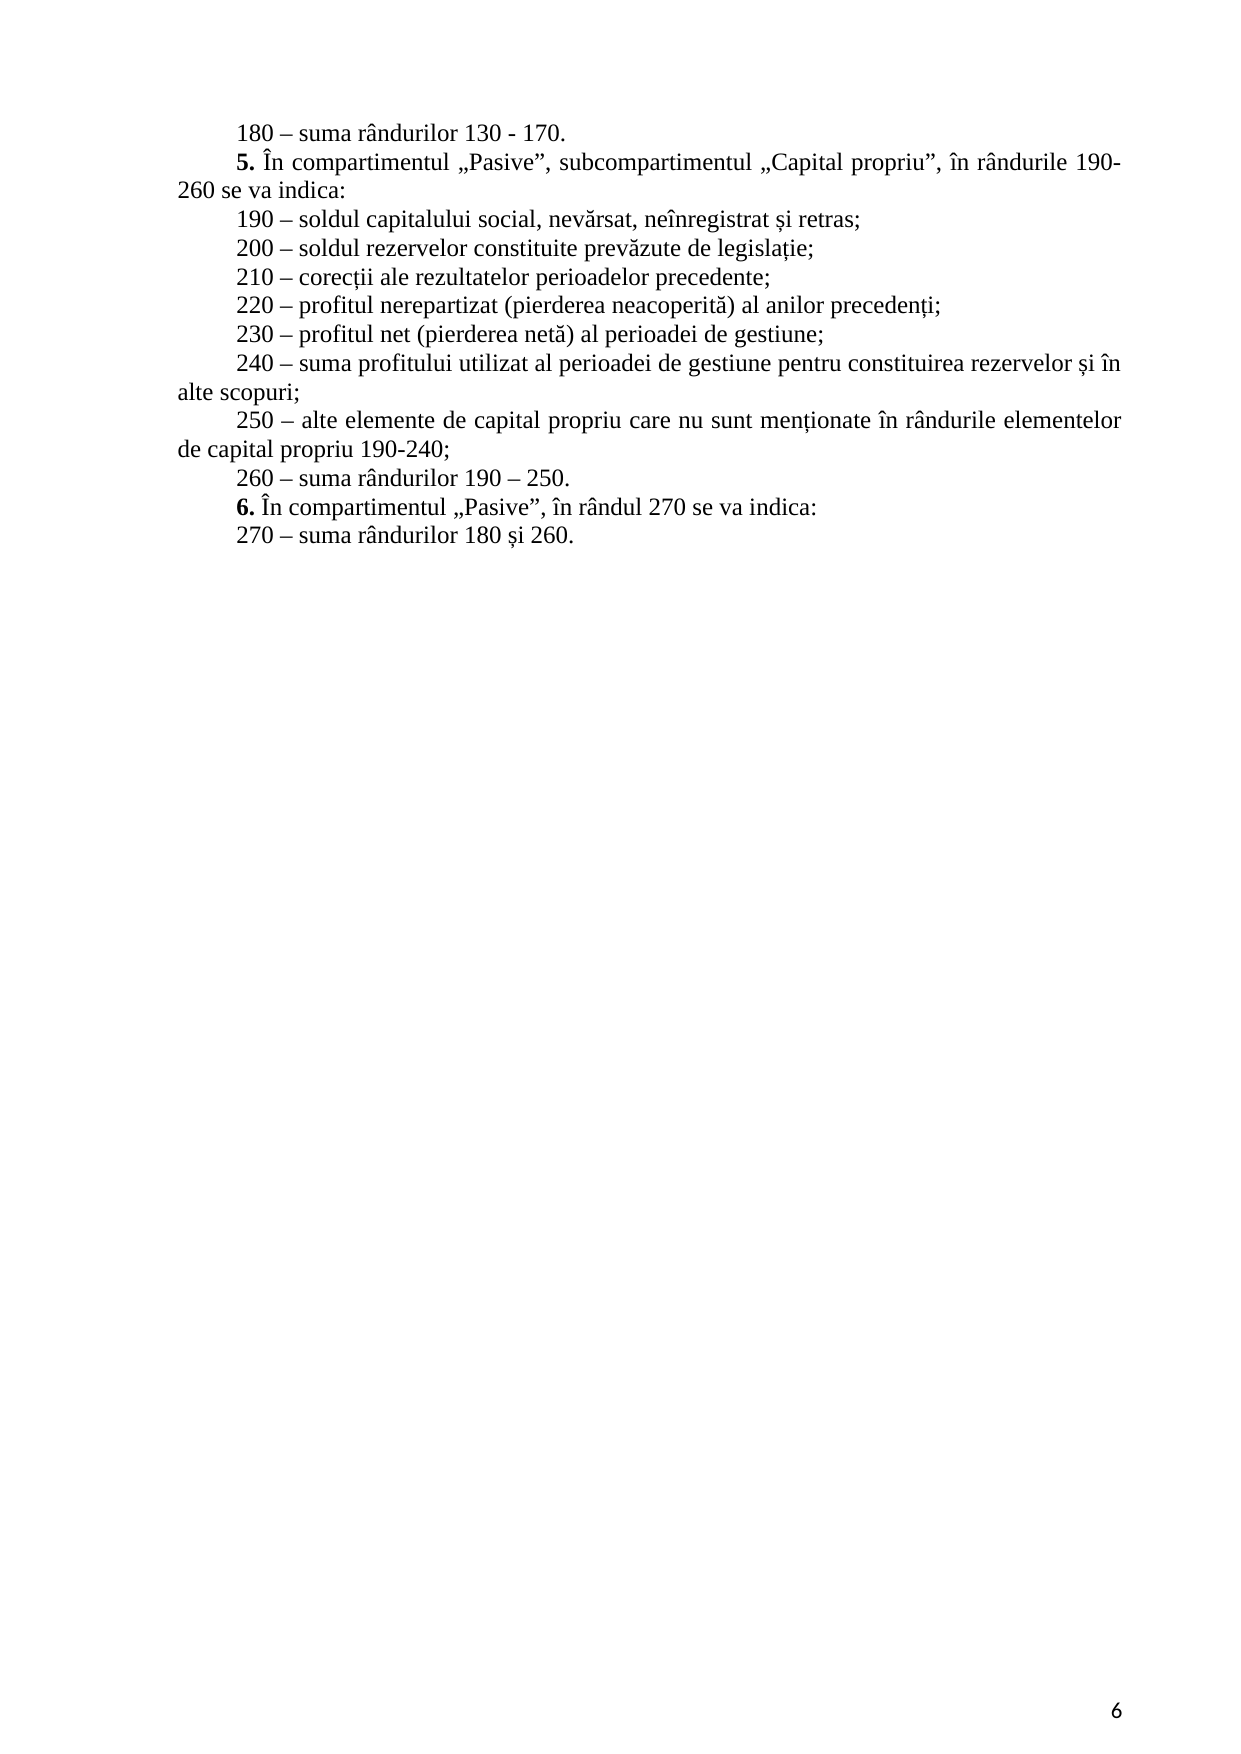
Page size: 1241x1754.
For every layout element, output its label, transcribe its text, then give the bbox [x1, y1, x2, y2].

text 240 – suma profitului utilizat al perioadei de gestiune pentru constituirea rezervelor și în alte scopuri; [177, 348, 1122, 406]
text 210 – corecții ale rezultatelor perioadelor precedente; [177, 262, 1122, 291]
text 6. În compartimentul „Pasive”, în rândul 270 se va indica: [177, 492, 1122, 521]
text 190 – soldul capitalului social, nevărsat, neînregistrat și retras; [177, 204, 1122, 233]
text 5. În compartimentul „Pasive”, subcompartimentul „Capital propriu”, în rândurile 190-260 se va indica: [177, 147, 1122, 204]
text 230 – profitul net (pierderea netă) al perioadei de gestiune; [177, 319, 1122, 348]
text 250 – alte elemente de capital propriu care nu sunt menționate în rândurile elementelor de capital propriu 190-240; [177, 406, 1122, 463]
text 180 – suma rândurilor 130 - 170. [177, 118, 1122, 147]
text 260 – suma rândurilor 190 – 250. [177, 463, 1122, 492]
text 220 – profitul nerepartizat (pierderea neacoperită) al anilor precedenți; [177, 291, 1122, 319]
text 200 – soldul rezervelor constituite prevăzute de legislație; [177, 233, 1122, 262]
text 270 – suma rândurilor 180 și 260. [177, 521, 1122, 549]
